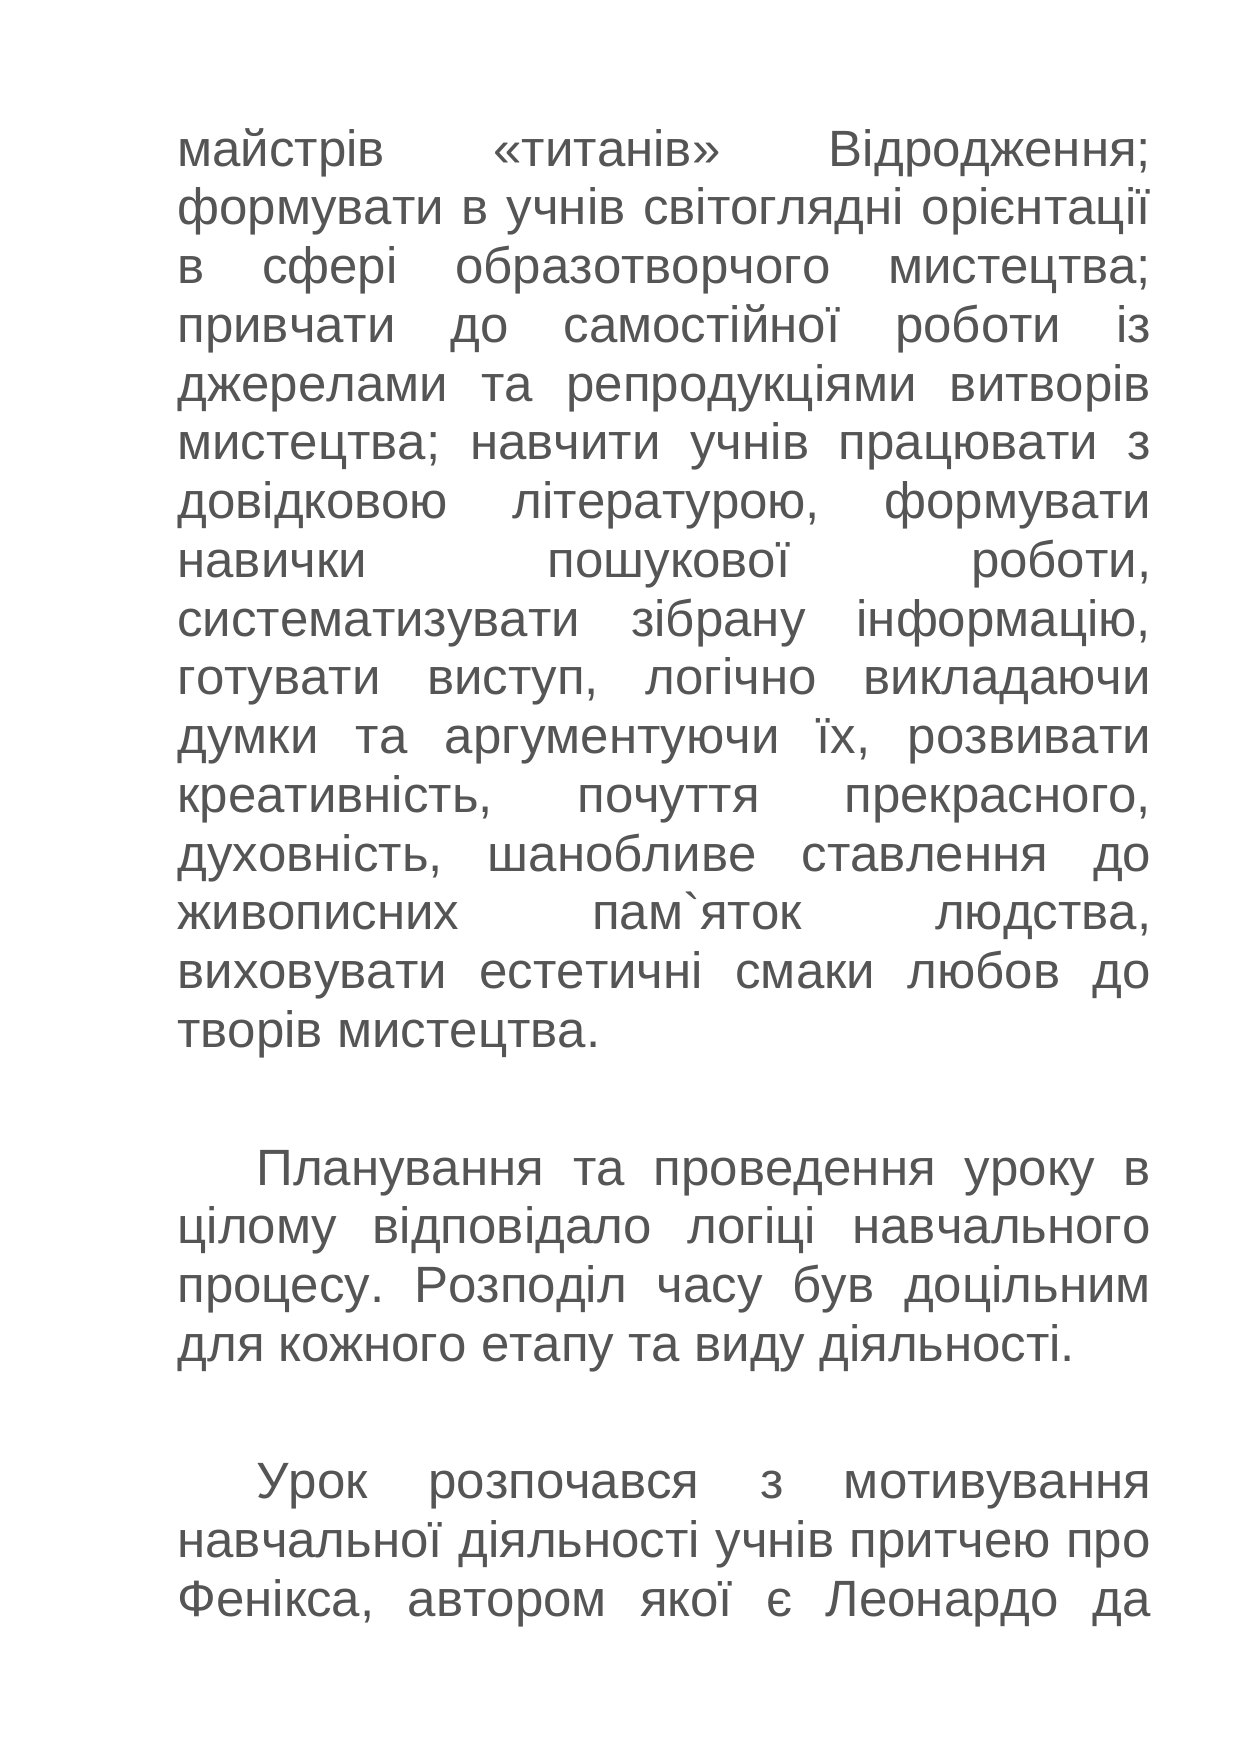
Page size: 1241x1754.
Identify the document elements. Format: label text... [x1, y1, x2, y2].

text Планування та проведення уроку в цілому відповідало логіці навчального процесу. Розподіл часу був доцільним для кожного етапу та виду діяльності. [177, 1137, 1152, 1372]
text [177, 118, 1152, 1058]
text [177, 1451, 1152, 1627]
